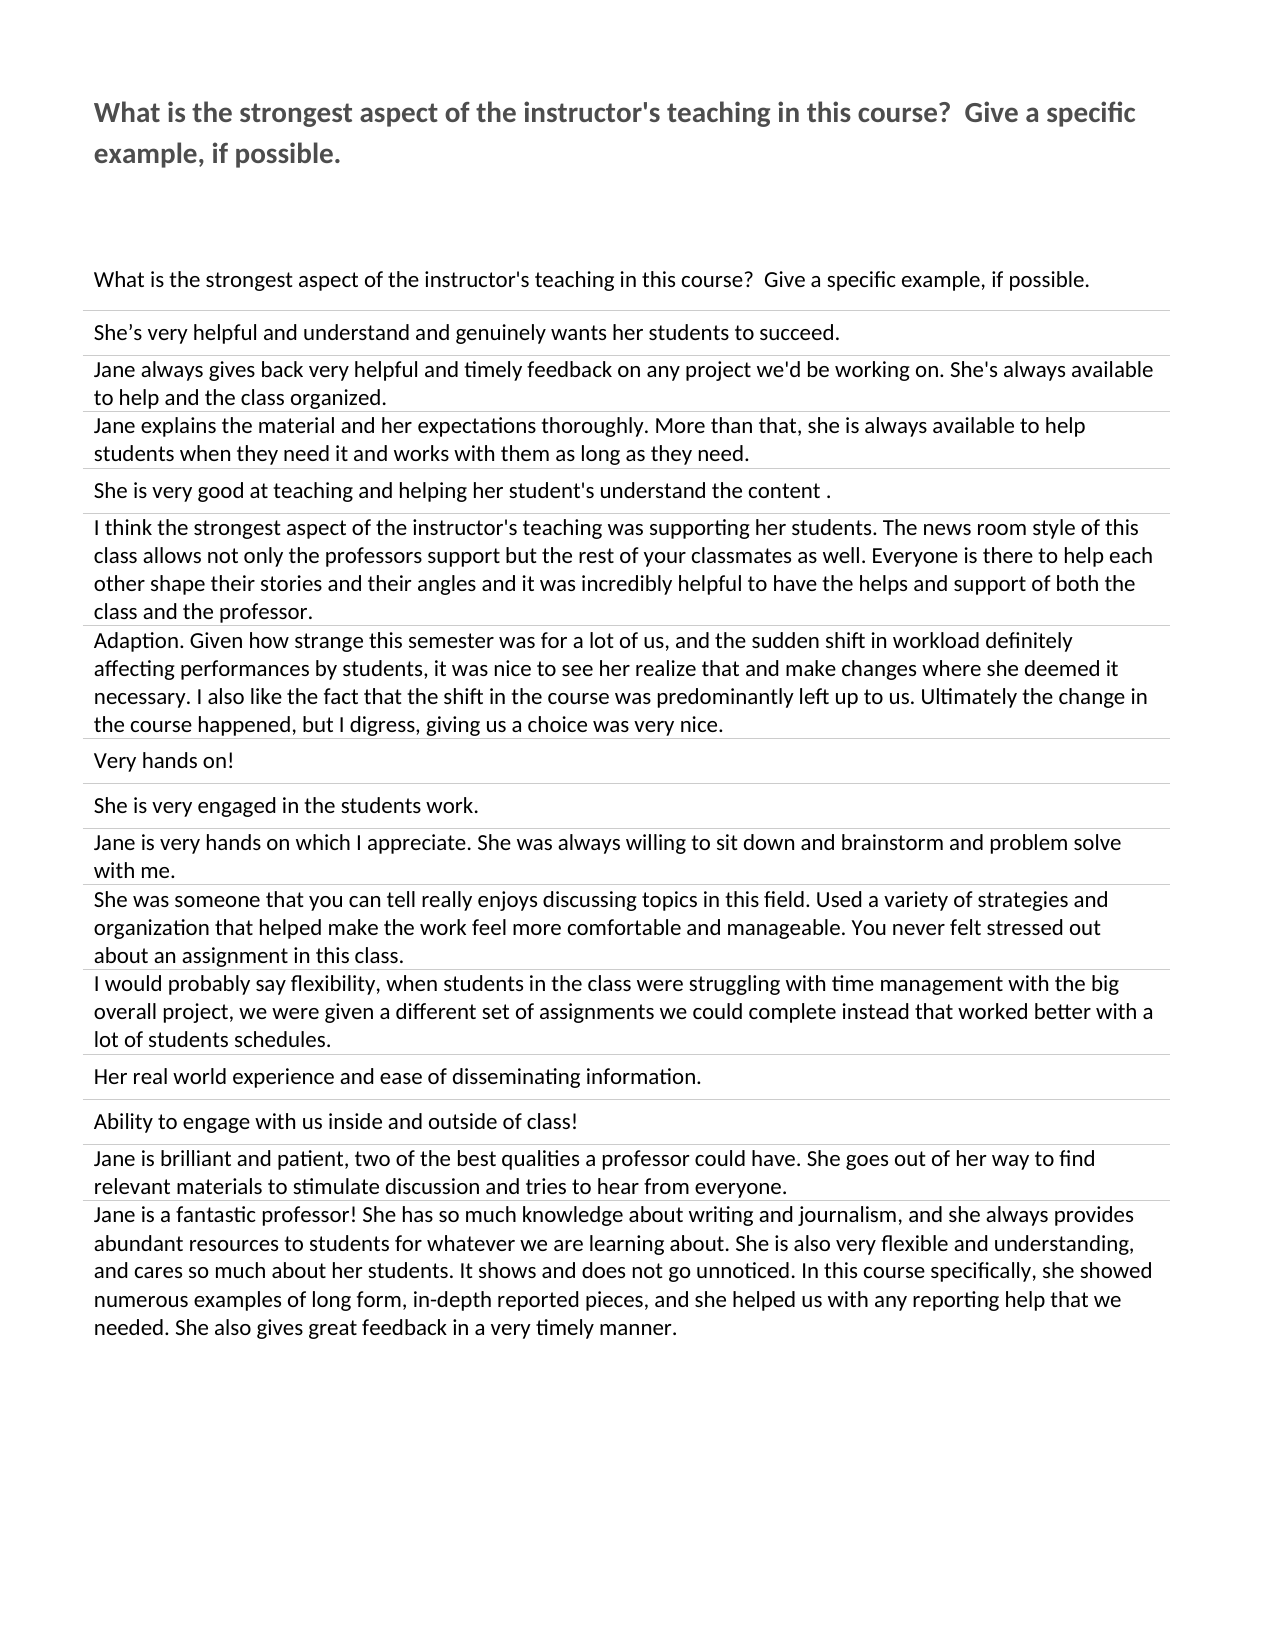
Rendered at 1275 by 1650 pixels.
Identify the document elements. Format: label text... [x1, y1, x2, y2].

table_cell She was someone that you can tell really enjoys discussing topics in this field. Used a variety of strategies and organization that helped make the work feel more comfortable and manageable. You never felt stressed out about an assignment in this class. [83, 885, 1170, 969]
table_cell Very hands on! [83, 739, 1170, 783]
table_header What is the strongest aspect of the instructor's teaching in this course? Give a specific example, if possible. [83, 250, 1170, 309]
table_cell Ability to engage with us inside and outside of class! [83, 1100, 1170, 1143]
table_cell I would probably say flexibility, when students in the class were struggling with time management with the big overall project, we were given a different set of assignments we could complete instead that worked better with a lot of students schedules. [83, 970, 1170, 1053]
table_cell Jane is a fantastic professor! She has so much knowledge about writing and journalism, and she always provides abundant resources to students for whatever we are learning about. She is also very flexible and understanding, and cares so much about her students. It shows and does not go unnoticed. In this course specifically, she showed numerous examples of long form, in-depth reported pieces, and she helped us with any reporting help that we needed. She also gives great feedback in a very timely manner. [83, 1201, 1170, 1341]
table_cell Her real world experience and ease of disseminating information. [83, 1055, 1170, 1098]
table_cell She’s very helpful and understand and genuinely wants her students to succeed. [83, 311, 1170, 354]
table_cell Jane is brilliant and patient, two of the best qualities a professor could have. She goes out of her way to find relevant materials to stimulate discussion and tries to hear from everyone. [83, 1145, 1170, 1200]
table_cell Jane is very hands on which I appreciate. She was always willing to sit down and brainstorm and problem solve with me. [83, 829, 1170, 884]
table_cell I think the strongest aspect of the instructor's teaching was supporting her students. The news room style of this class allows not only the professors support but the rest of your classmates as well. Everyone is there to help each other shape their stories and their angles and it was incredibly helpful to have the helps and support of both the class and the professor. [83, 514, 1170, 625]
table_cell She is very good at teaching and helping her student's understand the content . [83, 469, 1170, 513]
text What is the strongest aspect of the instructor's teaching in this course? Give a specific example, if possible. [94, 94, 1181, 170]
table_cell She is very engaged in the students work. [83, 784, 1170, 828]
table_cell Adaption. Given how strange this semester was for a lot of us, and the sudden shift in workload definitely affecting performances by students, it was nice to see her realize that and make changes where she deemed it necessary. I also like the fact that the shift in the course was predominantly left up to us. Ultimately the change in the course happened, but I digress, giving us a choice was very nice. [83, 626, 1170, 738]
table_cell Jane always gives back very helpful and timely feedback on any project we'd be working on. She's always available to help and the class organized. [83, 356, 1170, 411]
table_cell Jane explains the material and her expectations thoroughly. More than that, she is always available to help students when they need it and works with them as long as they need. [83, 412, 1170, 468]
